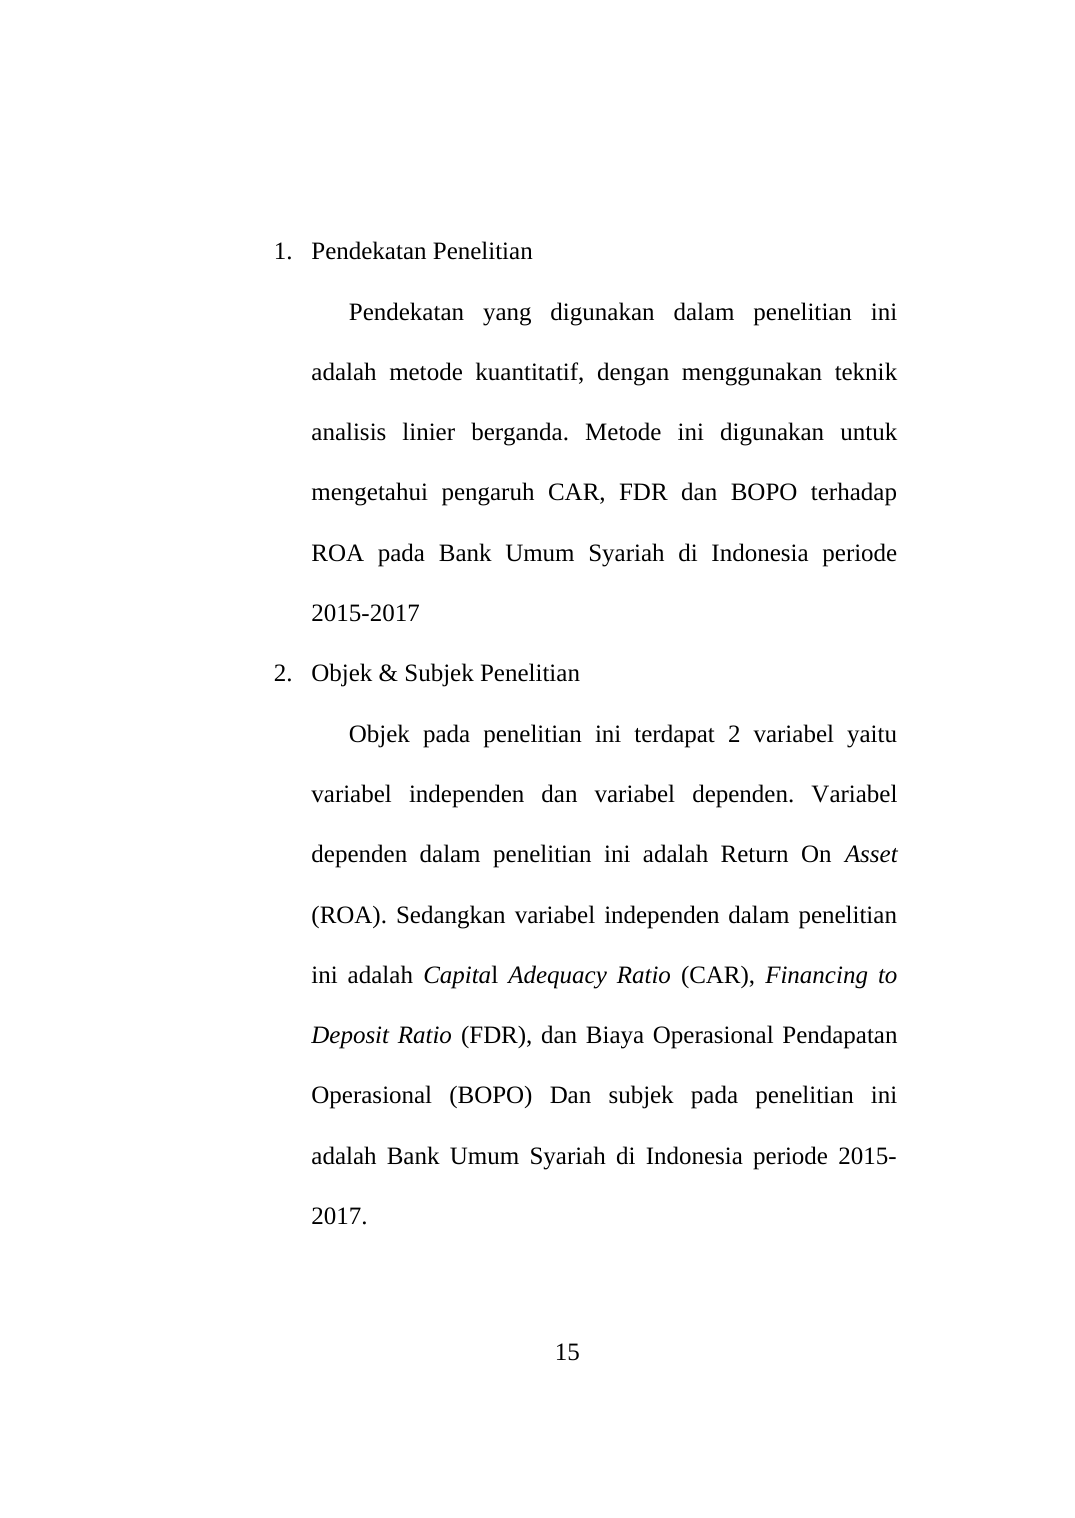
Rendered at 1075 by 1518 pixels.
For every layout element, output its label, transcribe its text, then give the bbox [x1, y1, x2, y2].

list Objek & Subjek Penelitian [274, 658, 898, 687]
text Pendekatan yang digunakan dalam penelitian ini adalah metode kuantitatif, dengan menggunakan teknik analisis linier berganda. Metode ini digunakan untuk mengetahui pengaruh CAR, FDR dan BOPO terhadap ROA pada Bank Umum Syariah di Indonesia periode 2015-2017 [311, 297, 898, 627]
text Objek pada penelitian ini terdapat 2 variabel yaitu variabel independen dan variabel dependen. Variabel dependen dalam penelitian ini adalah Return On Asset (ROA). Sedangkan variabel independen dalam penelitian ini adalah Capital Adequacy Ratio (CAR), Financing to Deposit Ratio (FDR), dan Biaya Operasional Pendapatan Operasional (BOPO) Dan subjek pada penelitian ini adalah Bank Umum Syariah di Indonesia periode 2015-2017. [311, 719, 898, 1230]
list Pendekatan Penelitian [274, 236, 898, 265]
